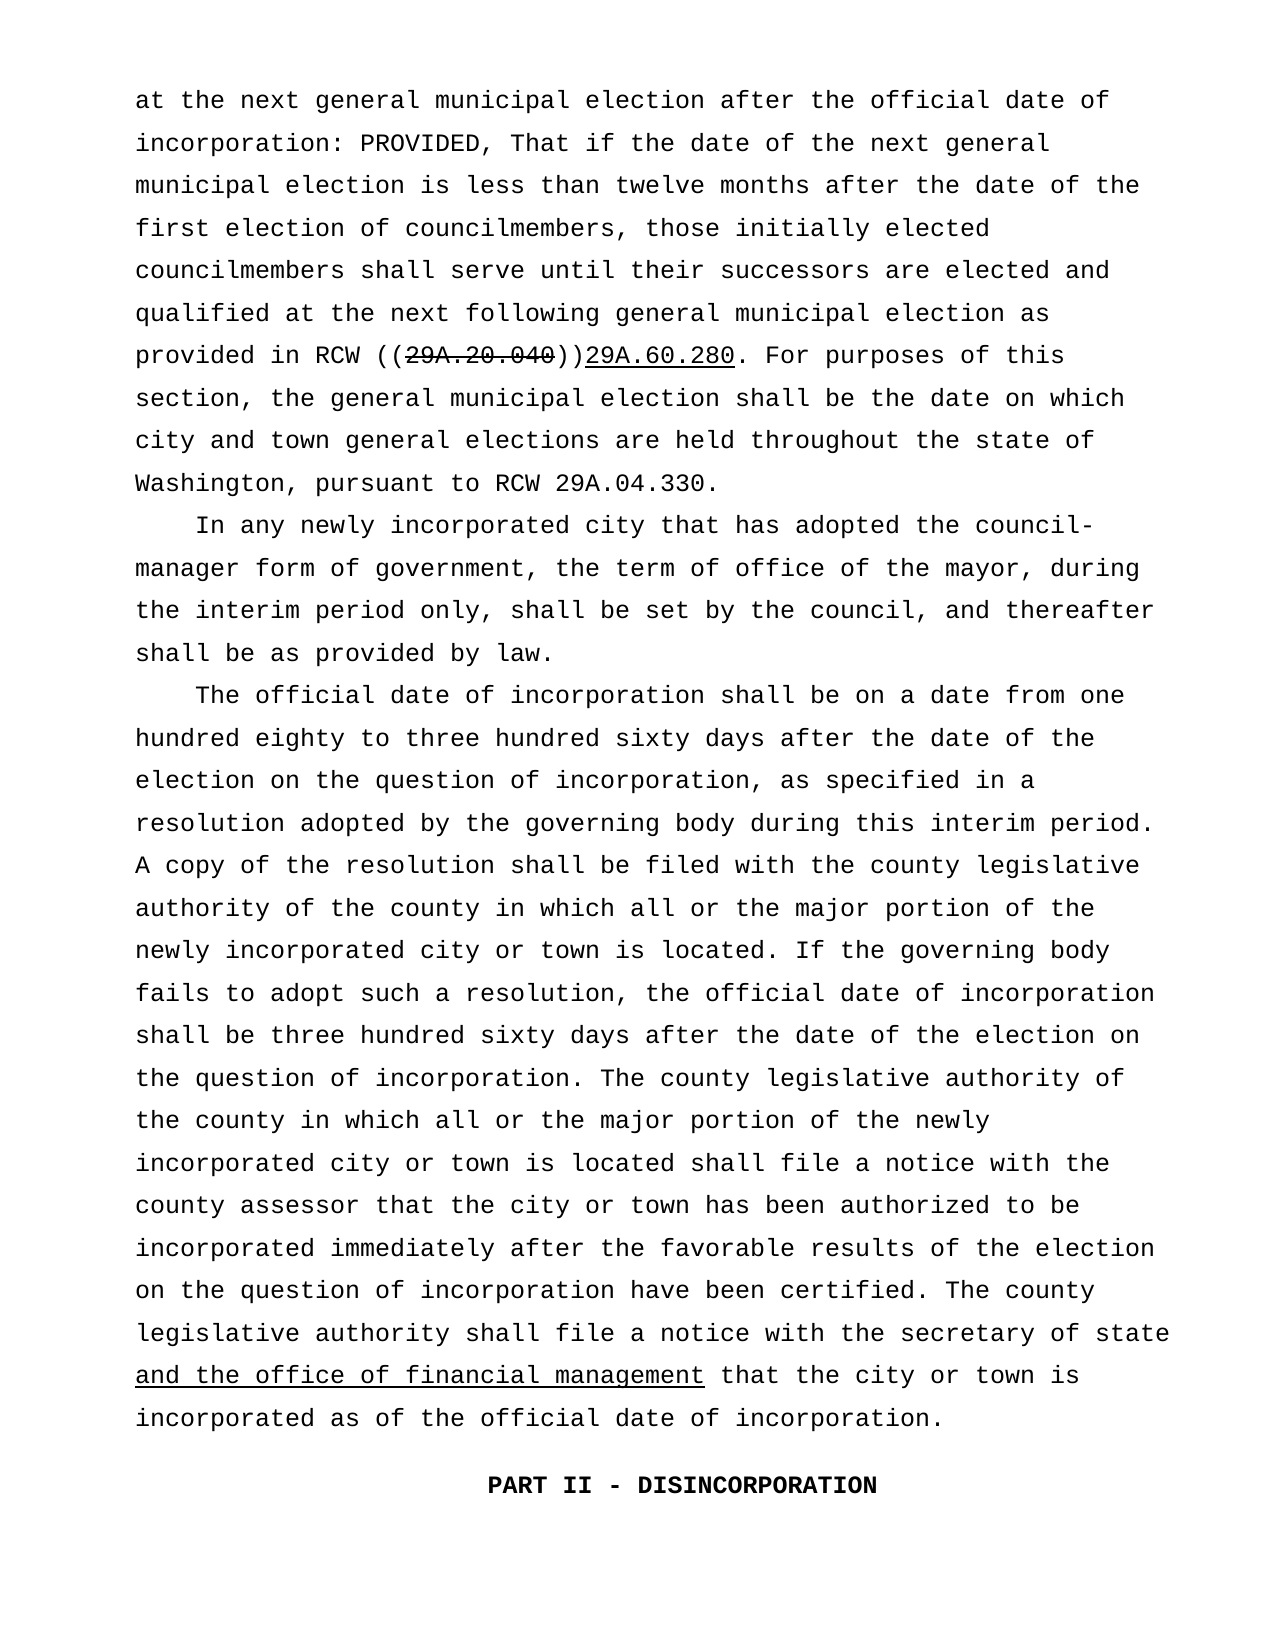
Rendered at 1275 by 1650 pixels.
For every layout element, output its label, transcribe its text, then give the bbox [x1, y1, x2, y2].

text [135, 75, 1170, 500]
text In any newly incorporated city that has adopted the council-manager form of government, the term of office of the mayor, during the interim period only, shall be set by the council, and thereafter shall be as provided by law. [135, 500, 1170, 670]
text PART II - DISINCORPORATION [135, 1460, 1170, 1502]
text The official date of incorporation shall be on a date from one hundred eighty to three hundred sixty days after the date of the election on the question of incorporation, as specified in a resolution adopted by the governing body during this interim period. A copy of the resolution shall be filed with the county legislative authority of the county in which all or the major portion of the newly incorporated city or town is located. If the governing body fails to adopt such a resolution, the official date of incorporation shall be three hundred sixty days after the date of the election on the question of incorporation. The county legislative authority of the county in which all or the major portion of the newly incorporated city or town is located shall file a notice with the county assessor that the city or town has been authorized to be incorporated immediately after the favorable results of the election on the question of incorporation have been certified. The county legislative authority shall file a notice with the secretary of state and the office of financial management that the city or town is incorporated as of the official date of incorporation. [135, 670, 1170, 1435]
